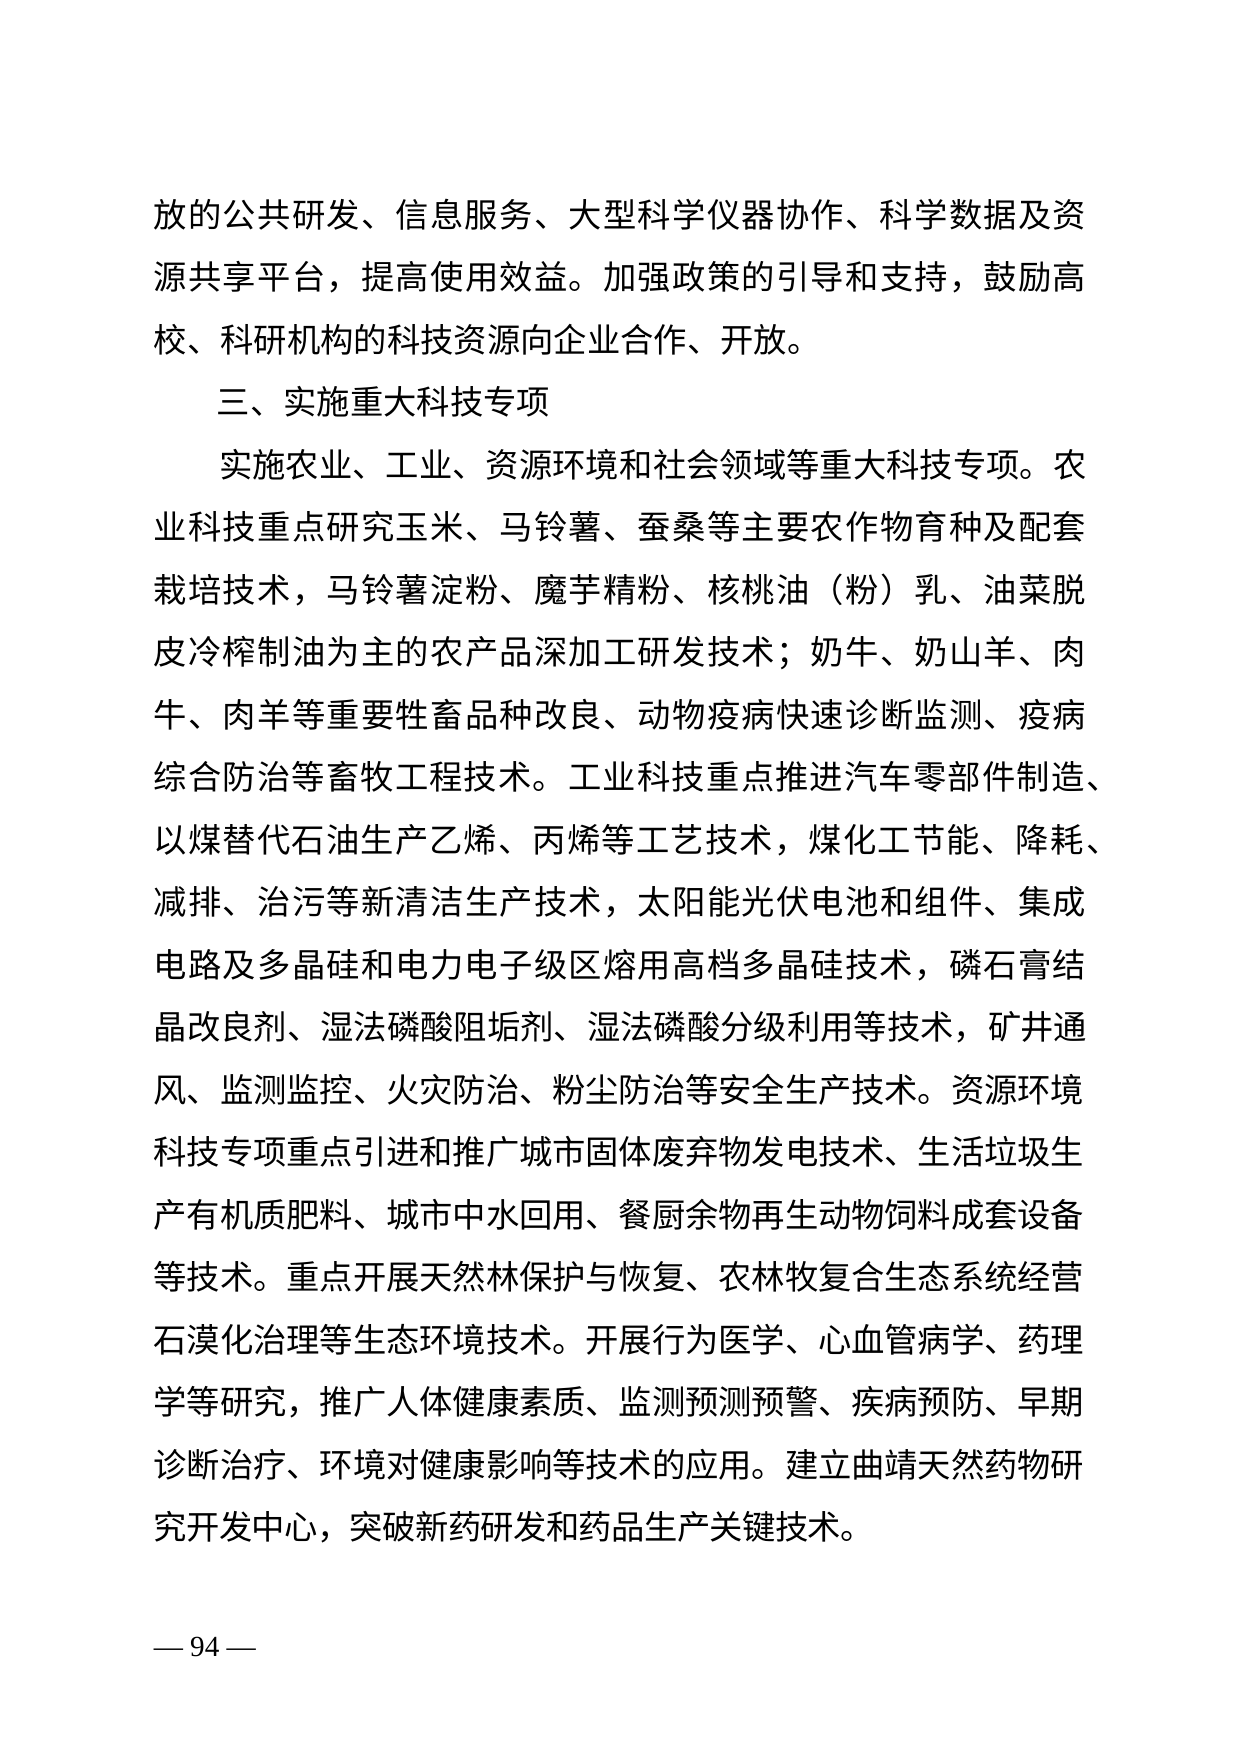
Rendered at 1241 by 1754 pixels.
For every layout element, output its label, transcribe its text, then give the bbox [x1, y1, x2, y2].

text 三、实施重大科技专项 [153, 365, 1087, 427]
text 实施农业、工业、资源环境和社会领域等重大科技专项。农业科技重点研究玉米、马铃薯、蚕桑等主要农作物育种及配套栽培技术，马铃薯淀粉、魔芋精粉、核桃油（粉）乳、油菜脱皮冷榨制油为主的农产品深加工研发技术；奶牛、奶山羊、肉牛、肉羊等重要牲畜品种改良、动物疫病快速诊断监测、疫病综合防治等畜牧工程技术。工业科技重点推进汽车零部件制造、以煤替代石油生产乙烯、丙烯等工艺技术，煤化工节能、降耗、减排、治污等新清洁生产技术，太阳能光伏电池和组件、集成电路及多晶硅和电力电子级区熔用高档多晶硅技术，磷石膏结晶改良剂、湿法磷酸阻垢剂、湿法磷酸分级利用等技术，矿井通风、监测监控、火灾防治、粉尘防治等安全生产技术。资源环境科技专项重点引进和推广城市固体废弃物发电技术、生活垃圾生产有机质肥料、城市中水回用、餐厨余物再生动物饲料成套设备等技术。重点开展天然林保护与恢复、农林牧复合生态系统经营、石漠化治理等生态环境技术。开展行为医学、心血管病学、药理学等研究，推广人体健康素质、监测预测预警、疾病预防、早期诊断治疗、环境对健康影响等技术的应用。建立曲靖天然药物研究开发中心，突破新药研发和药品生产关键技术。 [153, 427, 1087, 1552]
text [153, 177, 1087, 365]
